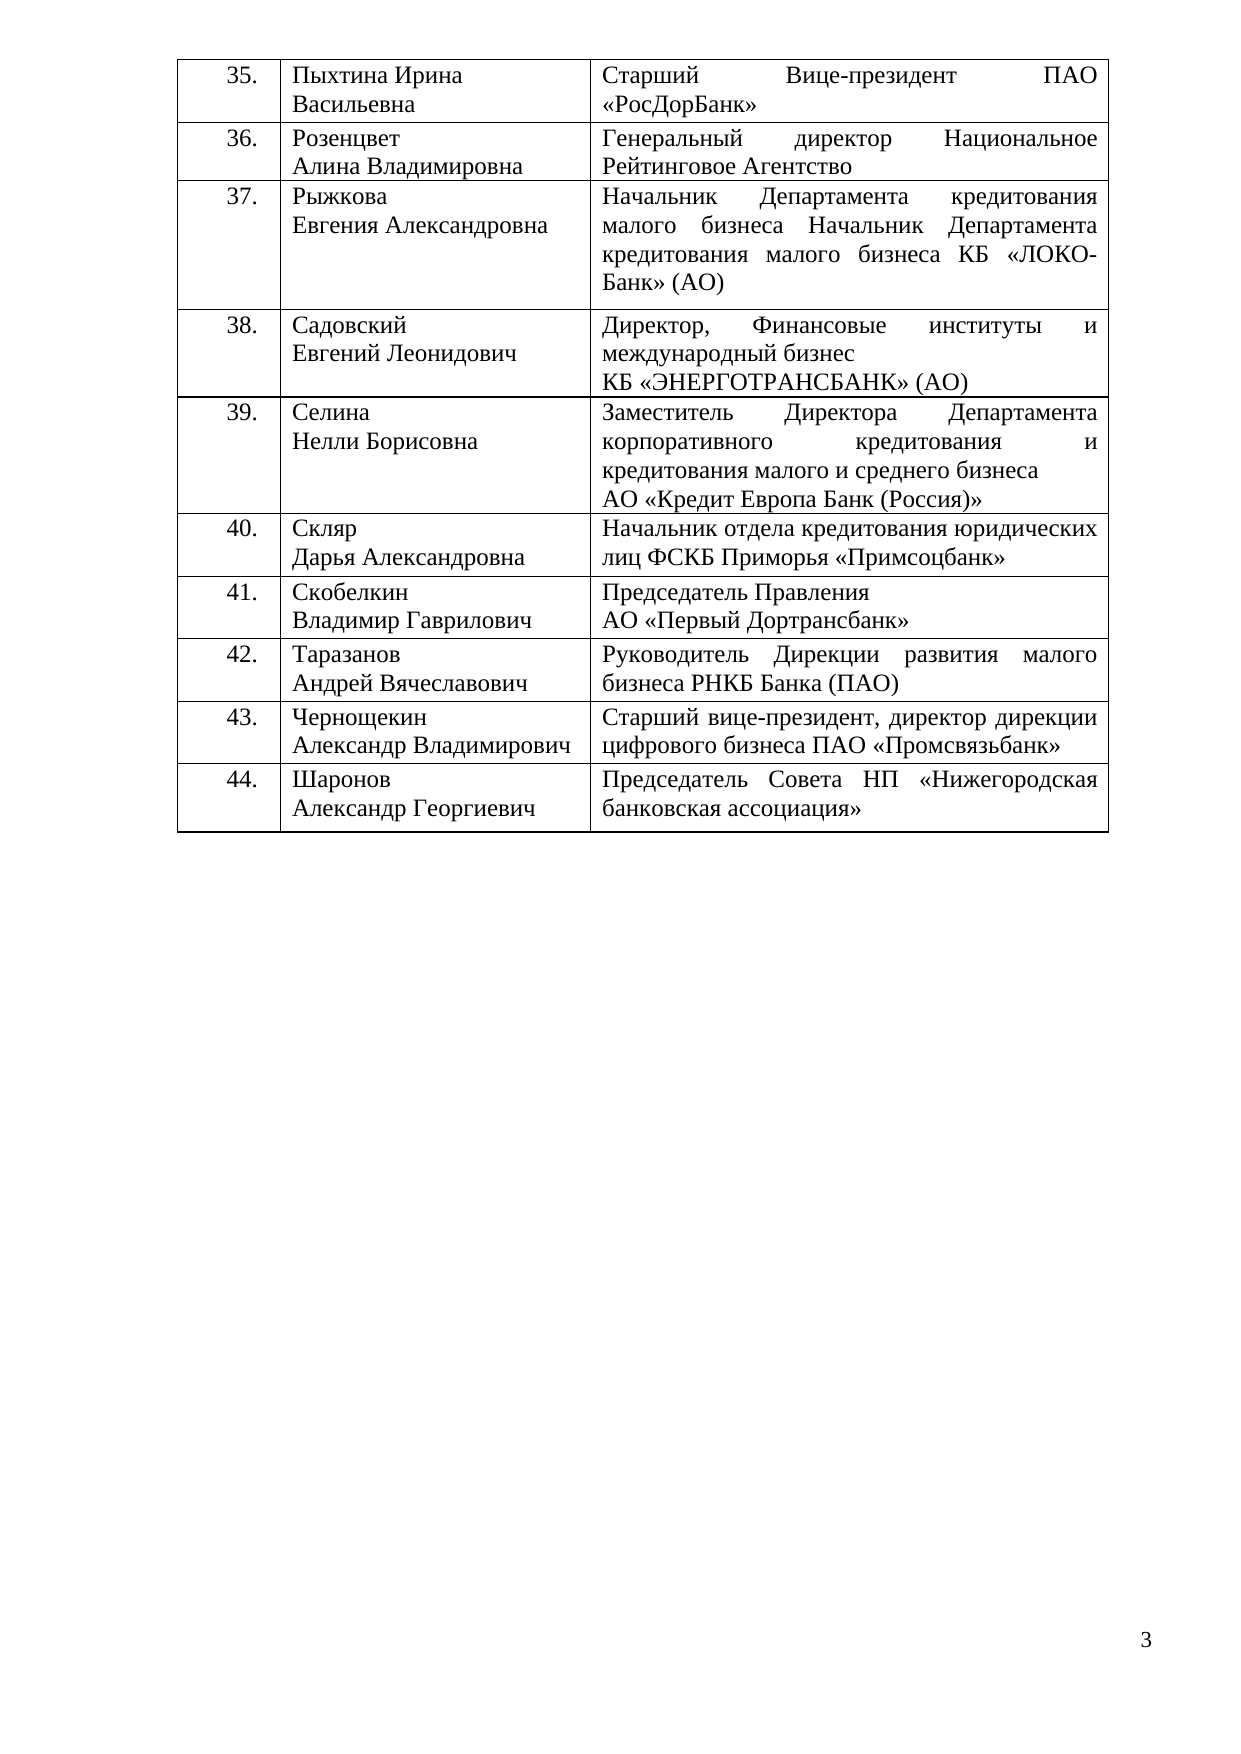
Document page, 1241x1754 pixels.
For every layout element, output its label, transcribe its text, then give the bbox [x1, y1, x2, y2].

table_cell [178, 60, 280, 122]
table_cell Селина Нелли Борисовна [281, 398, 590, 512]
table_cell Скляр Дарья Александровна [281, 514, 590, 576]
table_cell Рыжкова Евгения Александровна [281, 181, 590, 309]
table_cell Скобелкин Владимир Гаврилович [281, 577, 590, 638]
table_cell [178, 702, 280, 763]
table_cell Председатель Совета НП «Нижегородская банковская ассоциация» [591, 764, 1108, 831]
table_cell Розенцвет Алина Владимировна [281, 123, 590, 180]
table_cell Таразанов Андрей Вячеславович [281, 639, 590, 701]
table_cell Пыхтина Ирина Васильевна [281, 60, 590, 122]
table_cell Руководитель Дирекции развития малого бизнеса РНКБ Банка (ПАО) [591, 639, 1108, 701]
table_cell Начальник отдела кредитования юридических лиц ФСКБ Приморья «Примсоцбанк» [591, 514, 1108, 576]
table_cell [178, 764, 280, 831]
table_cell Генеральный директор Национальное Рейтинговое Агентство [591, 123, 1108, 180]
table_cell [178, 123, 280, 180]
table_cell [178, 577, 280, 638]
table_cell [178, 310, 280, 396]
table_cell [178, 181, 280, 309]
table_cell Председатель Правления АО «Первый Дортрансбанк» [591, 577, 1108, 638]
table_cell Садовский Евгений Леонидович [281, 310, 590, 396]
table_cell Шаронов Александр Георгиевич [281, 764, 590, 831]
table_cell Чернощекин Александр Владимирович [281, 702, 590, 763]
table_cell Старший Вице-президент ПАО «РосДорБанк» [591, 60, 1108, 122]
table_cell Старший вице-президент, директор дирекции цифрового бизнеса ПАО «Промсвязьбанк» [591, 702, 1108, 763]
table_cell Начальник Департамента кредитования малого бизнеса Начальник Департамента кредитования малого бизнеса КБ «ЛОКО-Банк» (АО) [591, 181, 1108, 309]
table_cell [178, 514, 280, 576]
table_cell Заместитель Директора Департамента корпоративного кредитования и кредитования малого и среднего бизнеса АО «Кредит Европа Банк (Россия)» [591, 398, 1108, 512]
table_cell [178, 639, 280, 701]
table_cell Директор, Финансовые институты и международный бизнес КБ «ЭНЕРГОТРАНСБАНК» (АО) [591, 310, 1108, 396]
table_cell [178, 398, 280, 512]
